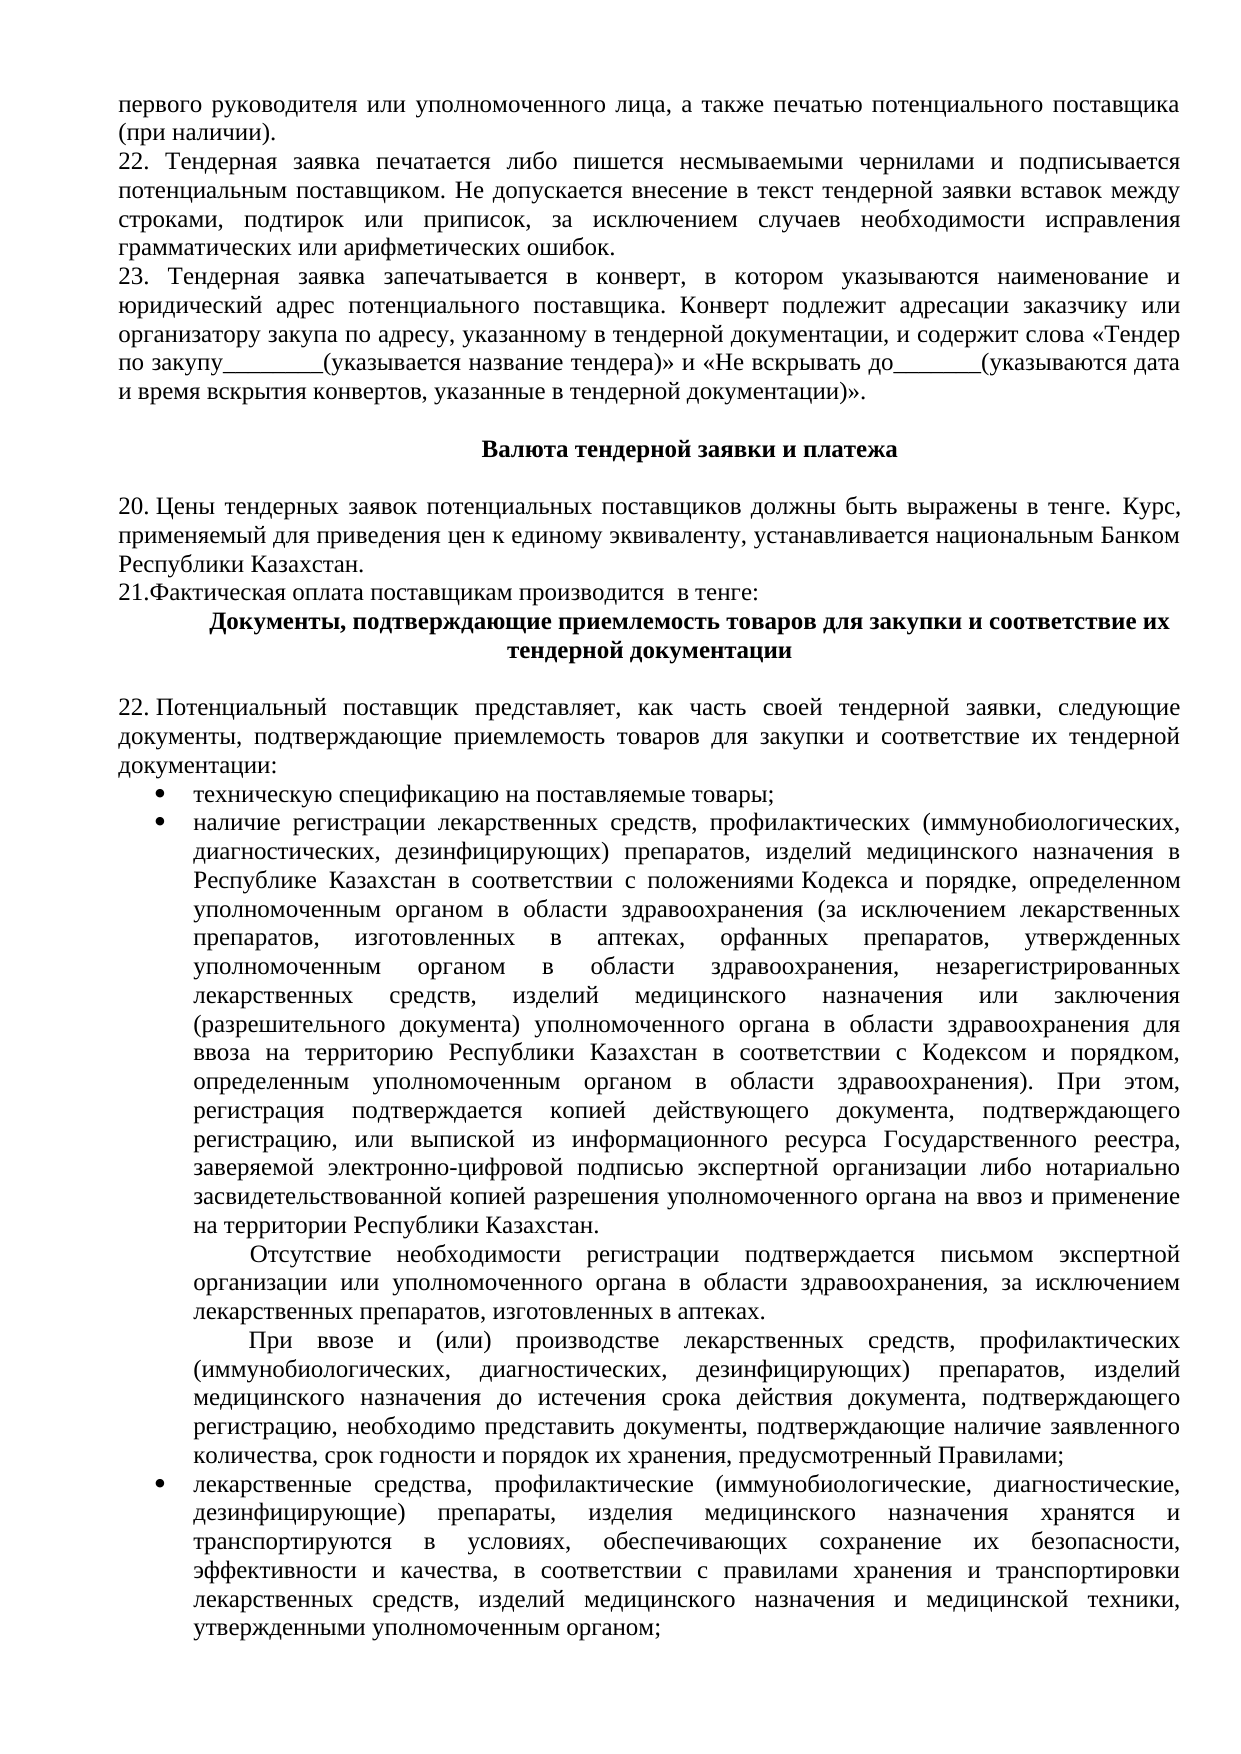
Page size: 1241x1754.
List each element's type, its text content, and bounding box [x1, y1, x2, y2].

list лекарственные средства, профилактические (иммунобиологические, диагностические, дезинфицирующие) препараты, изделия медицинского назначения хранятся и транспортируются в условиях, обеспечивающих сохранение их безопасности, эффективности и качества, в соответствии с правилами хранения и транспортировки лекарственных средств, изделий медицинского назначения и медицинской техники, утвержденными уполномоченным органом; [156, 1469, 1181, 1641]
text При ввозе и (или) производстве лекарственных средств, профилактических (иммунобиологических, диагностических, дезинфицирующих) препаратов, изделий медицинского назначения до истечения срока действия документа, подтверждающего регистрацию, необходимо представить документы, подтверждающие наличие заявленного количества, срок годности и порядок их хранения, предусмотренный Правилами; [193, 1325, 1181, 1469]
text Отсутствие необходимости регистрации подтверждается письмом экспертной организации или уполномоченного органа в области здравоохранения, за исключением лекарственных препаратов, изготовленных в аптеках. [193, 1239, 1181, 1325]
text 20. Цены тендерных заявок потенциальных поставщиков должны быть выражены в тенге. Курс, применяемый для приведения цен к единому эквиваленту, устанавливается национальным Банком Республики Казахстан. [118, 491, 1181, 577]
text Валюта тендерной заявки и платежа [118, 434, 1181, 462]
text 21.Фактическая оплата поставщикам производится в тенге: [118, 577, 1181, 606]
text 22. Тендерная заявка печатается либо пишется несмываемыми чернилами и подписывается потенциальным поставщиком. Не допускается внесение в текст тендерной заявки вставок между строками, подтирок или приписок, за исключением случаев необходимости исправления грамматических или арифметических ошибок. [118, 146, 1181, 261]
list техническую спецификацию на поставляемые товары; [156, 779, 1181, 807]
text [118, 89, 1181, 146]
text 23. Тендерная заявка запечатывается в конверт, в котором указываются наименование и юридический адрес потенциального поставщика. Конверт подлежит адресации заказчику или организатору закупа по адресу, указанному в тендерной документации, и содержит слова «Тендер по закупу________(указывается название тендера)» и «Не вскрывать до_______(указываются дата и время вскрытия конвертов, указанные в тендерной документации)». [118, 261, 1181, 405]
text 22. Потенциальный поставщик представляет, как часть своей тендерной заявки, следующие документы, подтверждающие приемлемость товаров для закупки и соответствие их тендерной документации: [118, 692, 1181, 779]
text Документы, подтверждающие приемлемость товаров для закупки и соответствие их тендерной документации [118, 606, 1181, 664]
list наличие регистрации лекарственных средств, профилактических (иммунобиологических, диагностических, дезинфицирующих) препаратов, изделий медицинского назначения в Республике Казахстан в соответствии с положениями Кодекса и порядке, определенном уполномоченным органом в области здравоохранения (за исключением лекарственных препаратов, изготовленных в аптеках, орфанных препаратов, утвержденных уполномоченным органом в области здравоохранения, незарегистрированных лекарственных средств, изделий медицинского назначения или заключения (разрешительного документа) уполномоченного органа в области здравоохранения для ввоза на территорию Республики Казахстан в соответствии с Кодексом и порядком, определенным уполномоченным органом в области здравоохранения). При этом, регистрация подтверждается копией действующего документа, подтверждающего регистрацию, или выпиской из информационного ресурса Государственного реестра, заверяемой электронно-цифровой подписью экспертной организации либо нотариально засвидетельствованной копией разрешения уполномоченного органа на ввоз и применение на территории Республики Казахстан. [156, 807, 1181, 1239]
